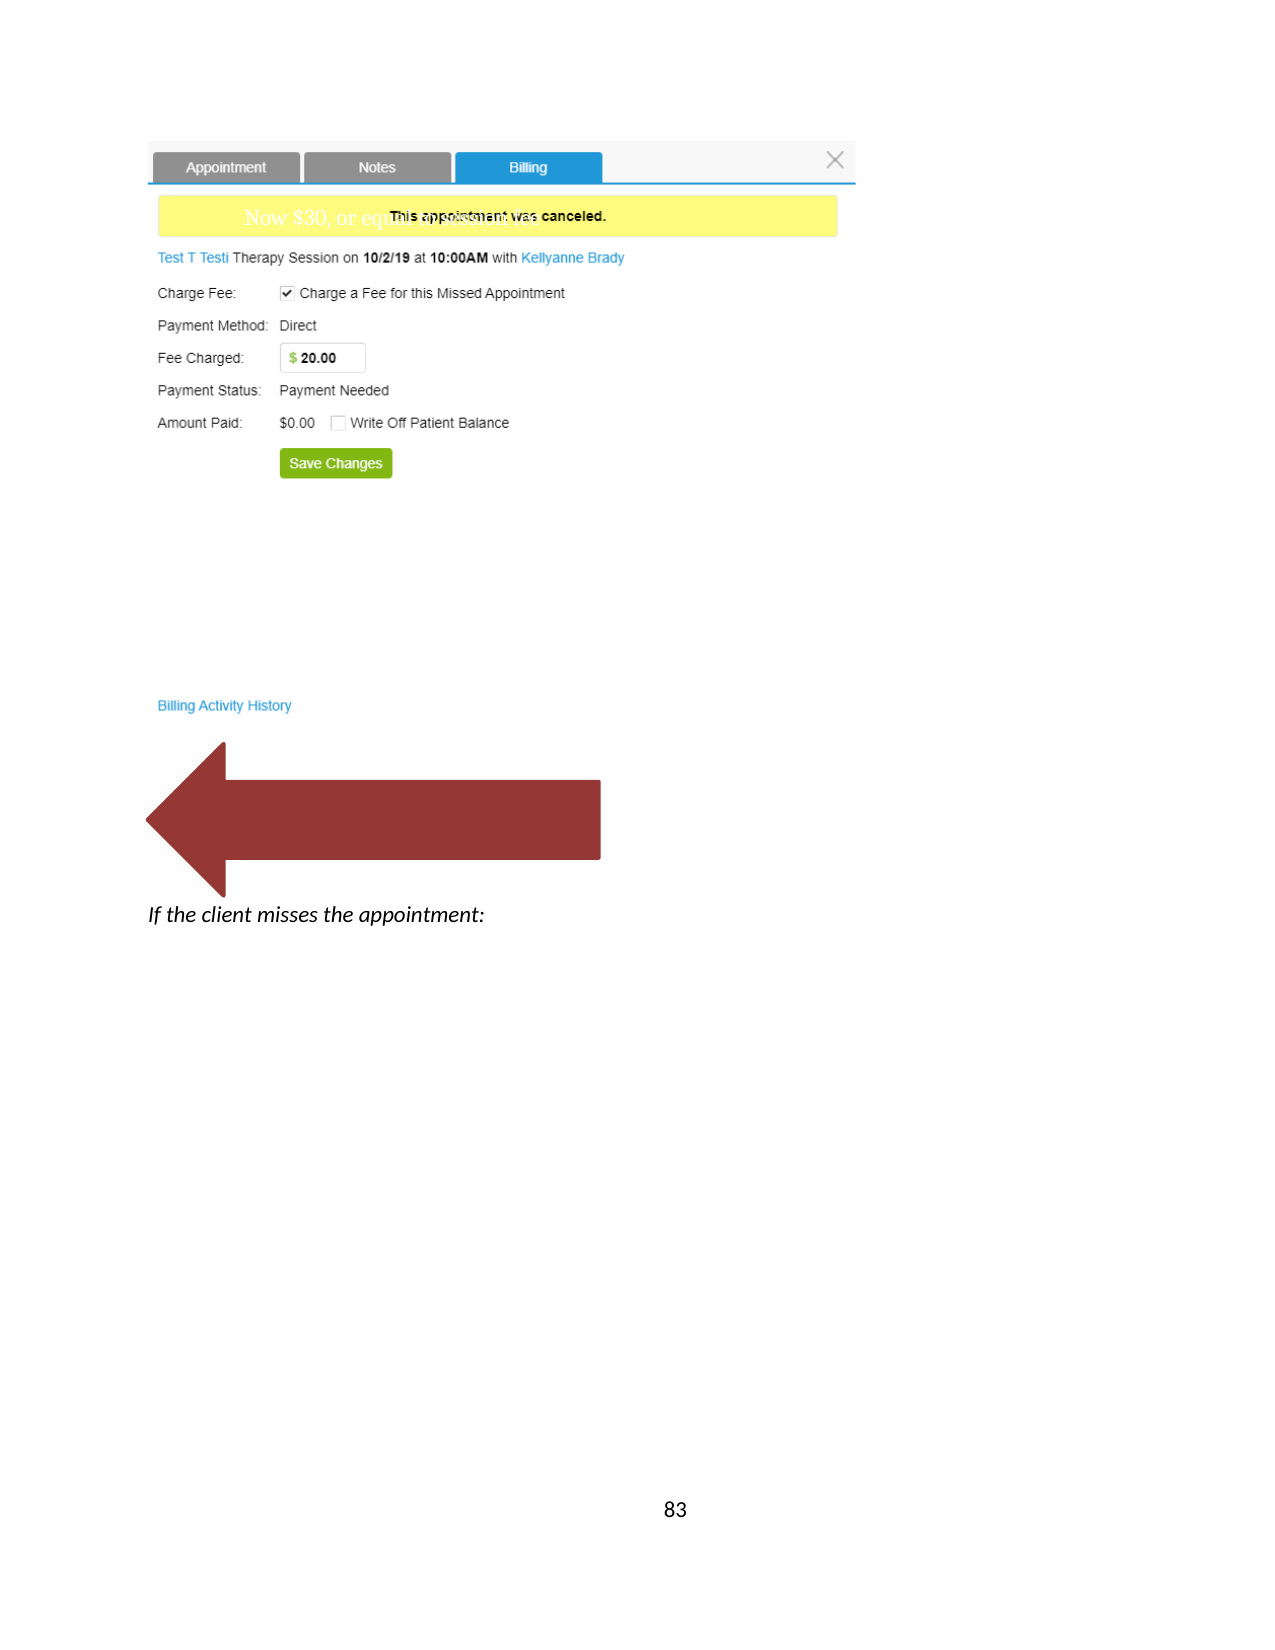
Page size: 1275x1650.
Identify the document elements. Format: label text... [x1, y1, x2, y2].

picture [147, 141, 856, 744]
text If the client misses the appointment: [148, 900, 1202, 928]
